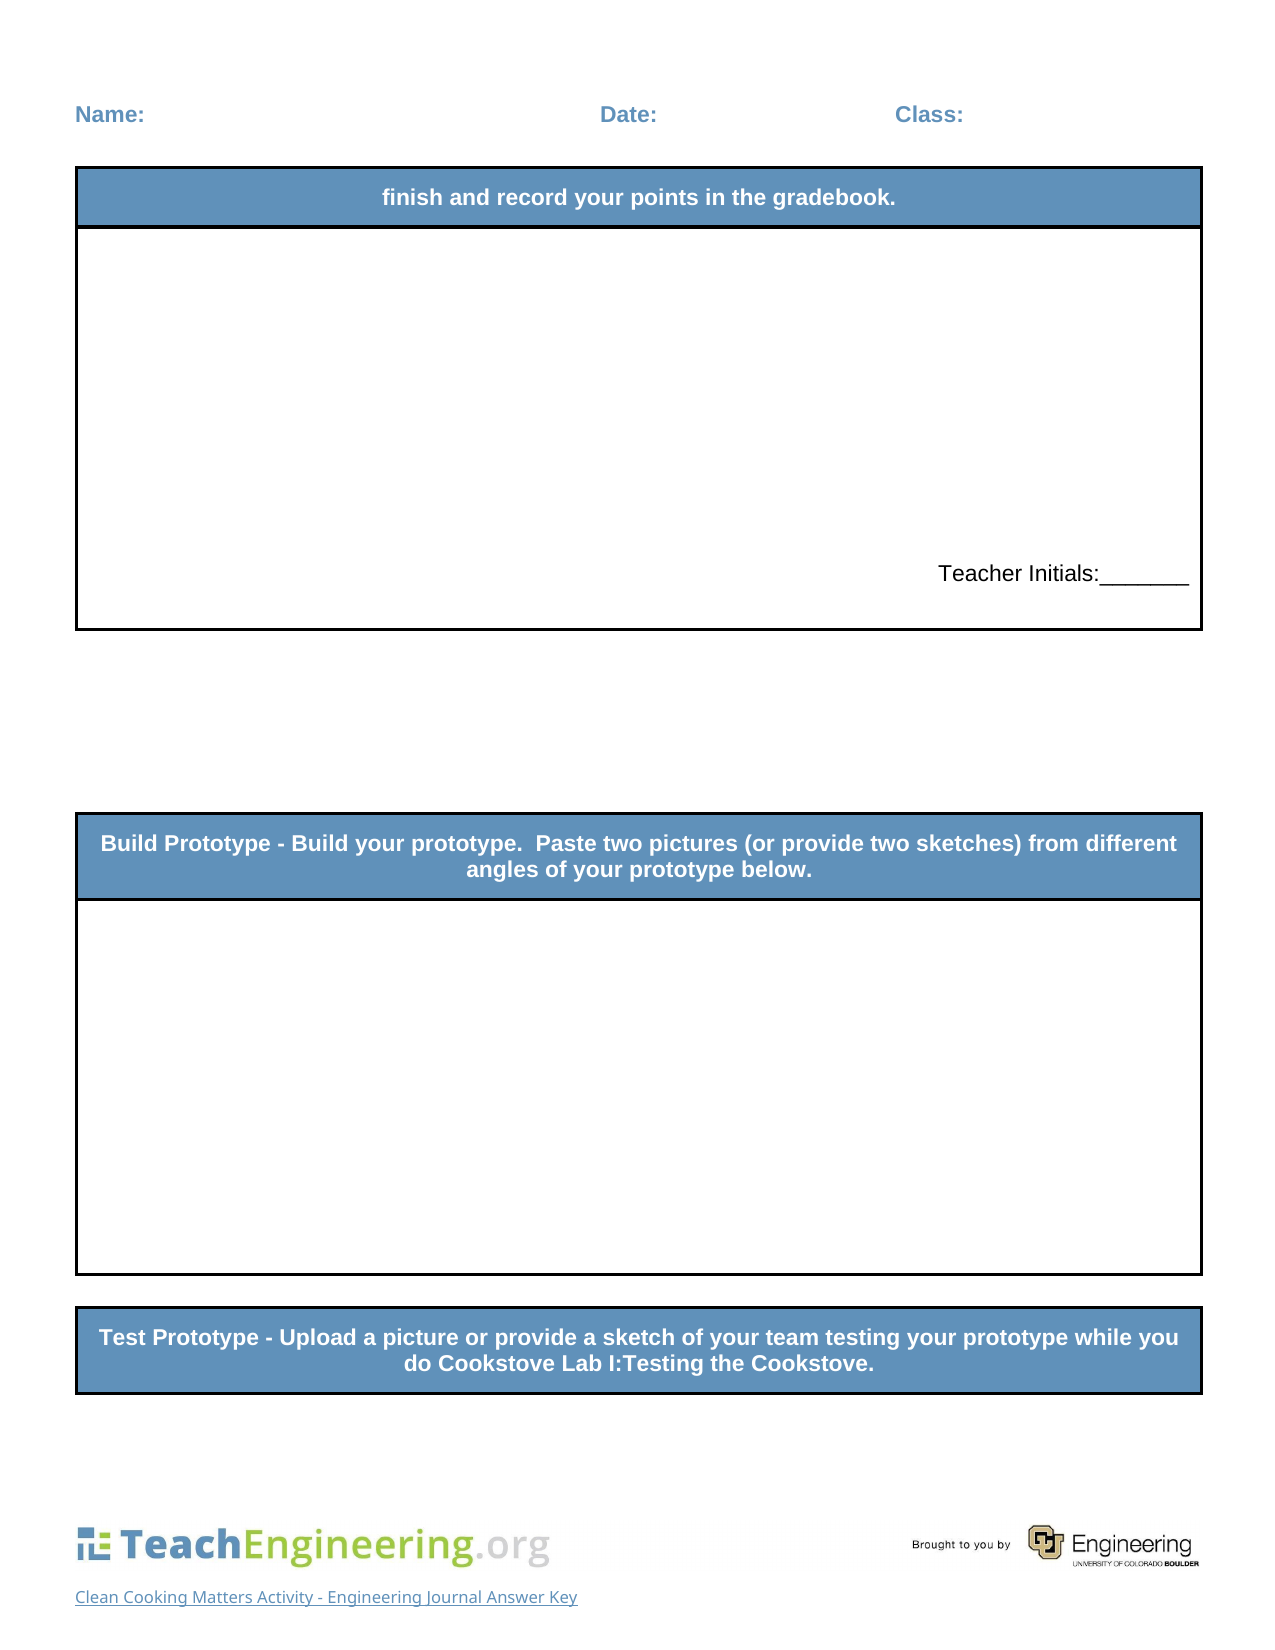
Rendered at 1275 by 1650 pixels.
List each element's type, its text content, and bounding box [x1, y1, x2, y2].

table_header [78, 169, 1200, 225]
table_cell [78, 901, 1200, 1273]
table_cell Teacher Initials:_______ [78, 229, 1200, 627]
table_header Build Prototype - Build your prototype. Paste two pictures (or provide two sketches) from different angles of your prototype below. [78, 815, 1200, 898]
picture [75, 1520, 1200, 1571]
table_header Test Prototype - Upload a picture or provide a sketch of your team testing your prototype while you do Cookstove Lab I:Testing the Cookstove. [78, 1309, 1200, 1392]
